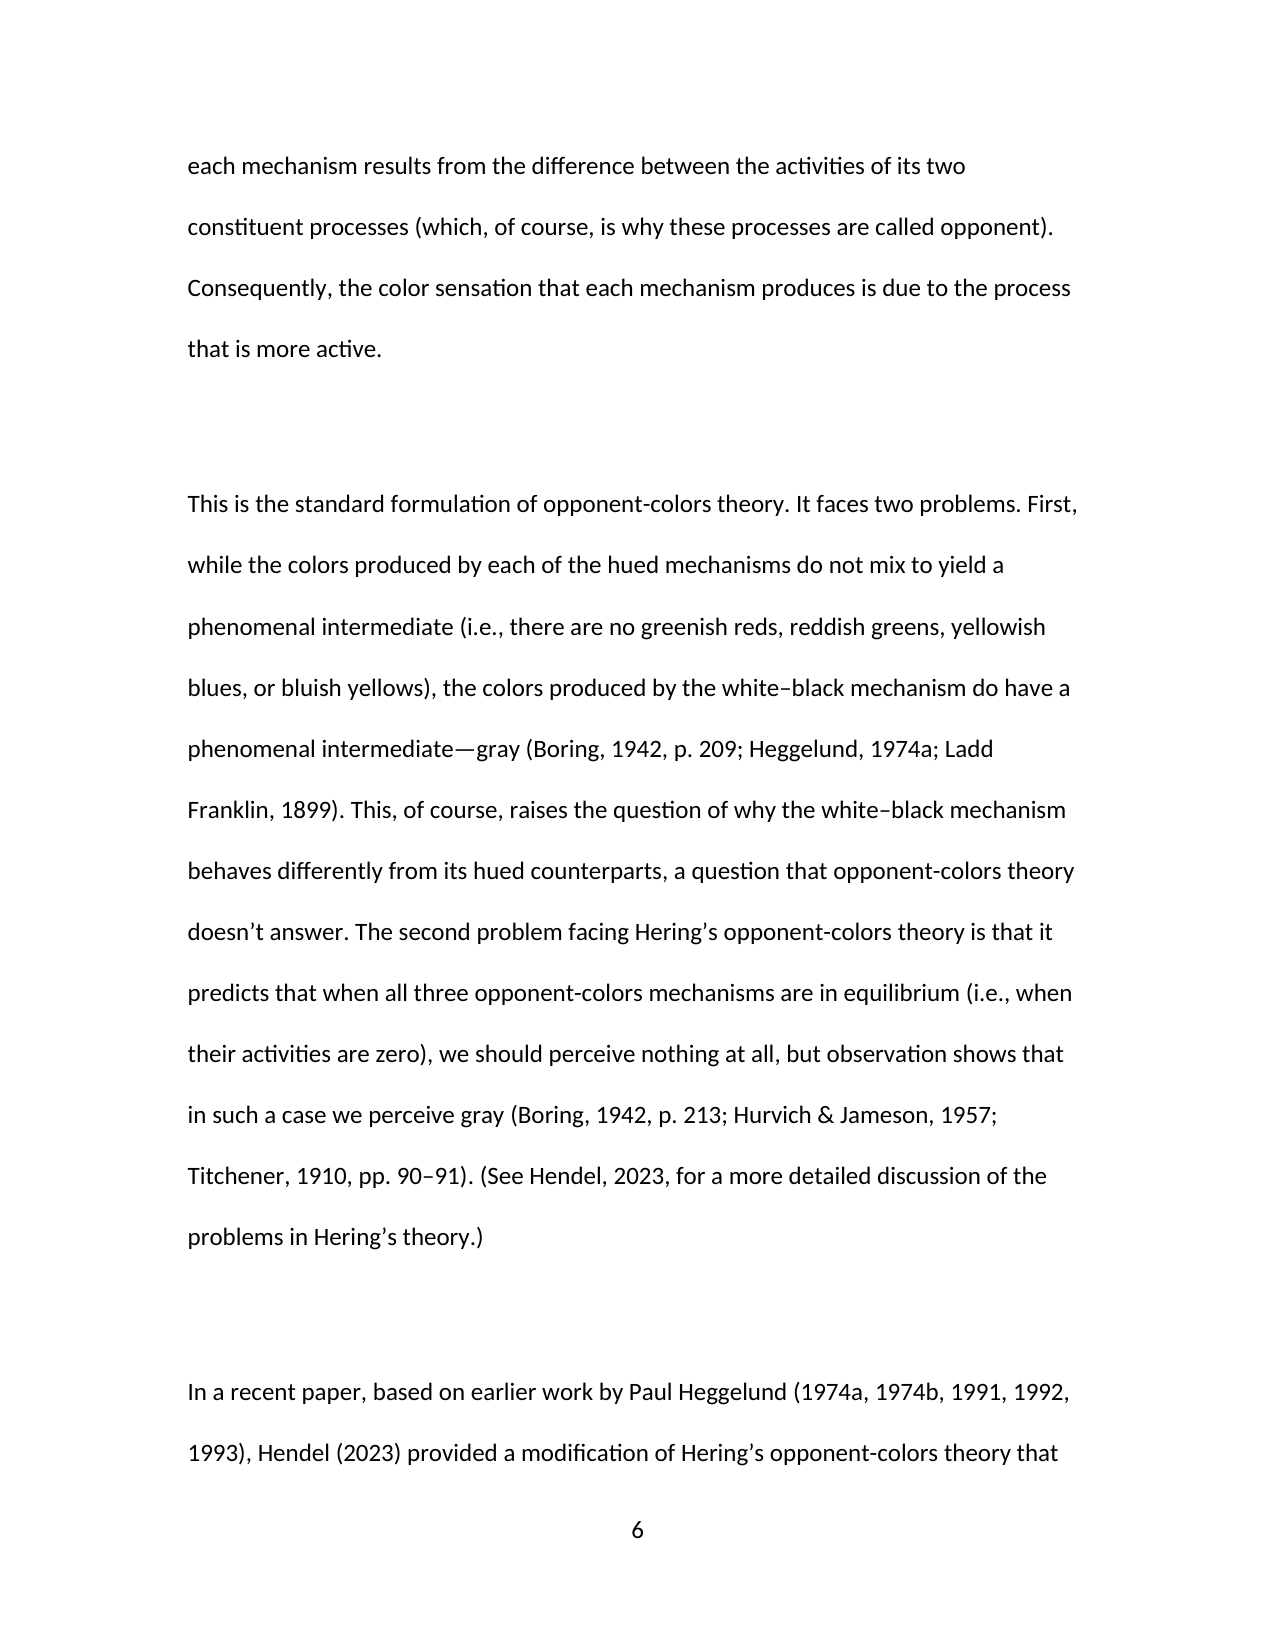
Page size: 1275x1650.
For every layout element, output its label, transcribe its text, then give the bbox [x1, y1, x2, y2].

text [187, 1376, 1087, 1468]
text This is the standard formulation of opponent-colors theory. It faces two problems. First, while the colors produced by each of the hued mechanisms do not mix to yield a phenomenal intermediate (i.e., there are no greenish reds, reddish greens, yellowish blues, or bluish yellows), the colors produced by the white–black mechanism do have a phenomenal intermediate—gray (Boring, 1942, p. 209; Heggelund, 1974a; Ladd Franklin, 1899). This, of course, raises the question of why the white–black mechanism behaves differently from its hued counterparts, a question that opponent-colors theory doesn’t answer. The second problem facing Hering’s opponent-colors theory is that it predicts that when all three opponent-colors mechanisms are in equilibrium (i.e., when their activities are zero), we should perceive nothing at all, but observation shows that in such a case we perceive gray (Boring, 1942, p. 213; Hurvich & Jameson, 1957; Titchener, 1910, pp. 90–91). (See Hendel, 2023, for a more detailed discussion of the problems in Hering’s theory.) [187, 488, 1087, 1252]
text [187, 150, 1087, 364]
